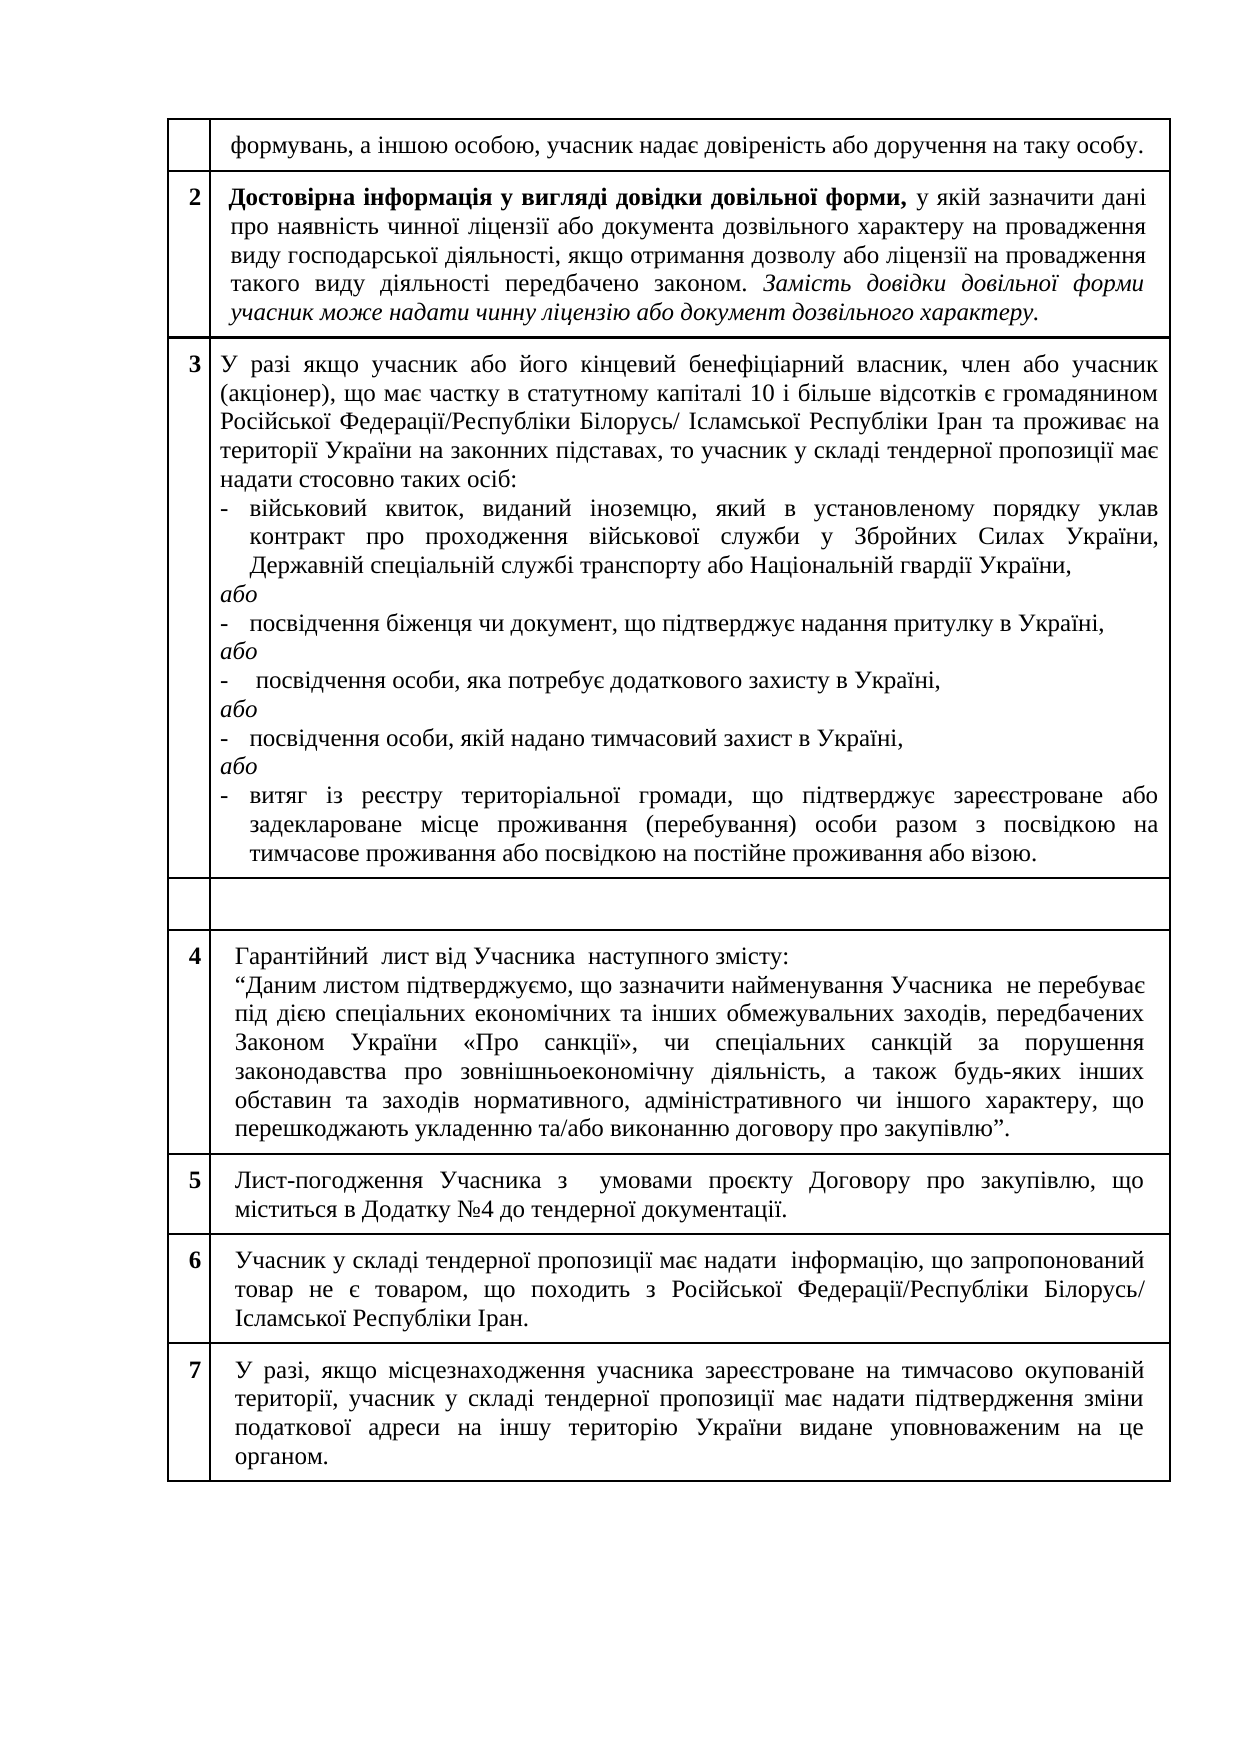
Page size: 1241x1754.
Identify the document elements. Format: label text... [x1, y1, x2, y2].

table_cell Достовірна інформація у вигляді довідки довільної форми, у якій зазначити дані про наявність чинної ліцензії або документа дозвільного характеру на провадження виду господарської діяльності, якщо отримання дозволу або ліцензії на провадження такого виду діяльності передбачено законом. Замість довідки довільної форми учасник може надати чинну ліцензію або документ дозвільного характеру. [211, 172, 1169, 336]
table_cell 2 [169, 172, 209, 336]
table_cell Учасник у складі тендерної пропозиції має надати інформацію, що запропонований товар не є товаром, що походить з Російської Федерації/Республіки Білорусь/ Ісламської Республіки Іран. [211, 1235, 1169, 1342]
table_cell [211, 879, 1169, 928]
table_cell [211, 120, 1169, 170]
table_cell Лист-погодження Учасника з умовами проєкту Договору про закупівлю, що міститься в Додатку №4 до тендерної документації. [211, 1155, 1169, 1233]
table_cell [169, 879, 209, 928]
table_cell У разі, якщо місцезнаходження учасника зареєстроване на тимчасово окупованій території, учасник у складі тендерної пропозиції має надати підтвердження зміни податкової адреси на іншу територію України видане уповноваженим на це органом. [211, 1344, 1169, 1480]
table_cell 1 [169, 120, 209, 170]
table_cell 7 [169, 1344, 209, 1480]
table_cell 4 [169, 931, 209, 1153]
table_cell 5 [169, 1155, 209, 1233]
table_cell 3 [169, 339, 209, 877]
table_cell Гарантійний лист від Учасника наступного змісту: “Даним листом підтверджуємо, що зазначити найменування Учасника не перебуває під дією спеціальних економічних та інших обмежувальних заходів, передбачених Законом України «Про санкції», чи спеціальних санкцій за порушення законодавства про зовнішньоекономічну діяльність, а також будь-яких інших обставин та заходів нормативного, адміністративного чи іншого характеру, що перешкоджають укладенню та/або виконанню договору про закупівлю”. [211, 931, 1169, 1153]
table_cell У разі якщо учасник або його кінцевий бенефіціарний власник, член або учасник (акціонер), що має частку в статутному капіталі 10 і більше відсотків є громадянином Російської Федерації/Республіки Білорусь/ Ісламської Республіки Іран та проживає на території України на законних підставах, то учасник у складі тендерної пропозиції має надати стосовно таких осіб: військовий квиток, виданий іноземцю, який в установленому порядку уклав контракт про проходження військової служби у Збройних Силах України, Державній спеціальній службі транспорту або Національній гвардії України, або посвідчення біженця чи документ, що підтверджує надання притулку в Україні, або посвідчення особи, яка потребує додаткового захисту в Україні, або посвідчення особи, якій надано тимчасовий захист в Україні, або витяг із реєстру територіальної громади, що підтверджує зареєстроване або задеклароване місце проживання (перебування) особи разом з посвідкою на тимчасове проживання або посвідкою на постійне проживання або візою. [211, 339, 1169, 877]
table_cell 6 [169, 1235, 209, 1342]
